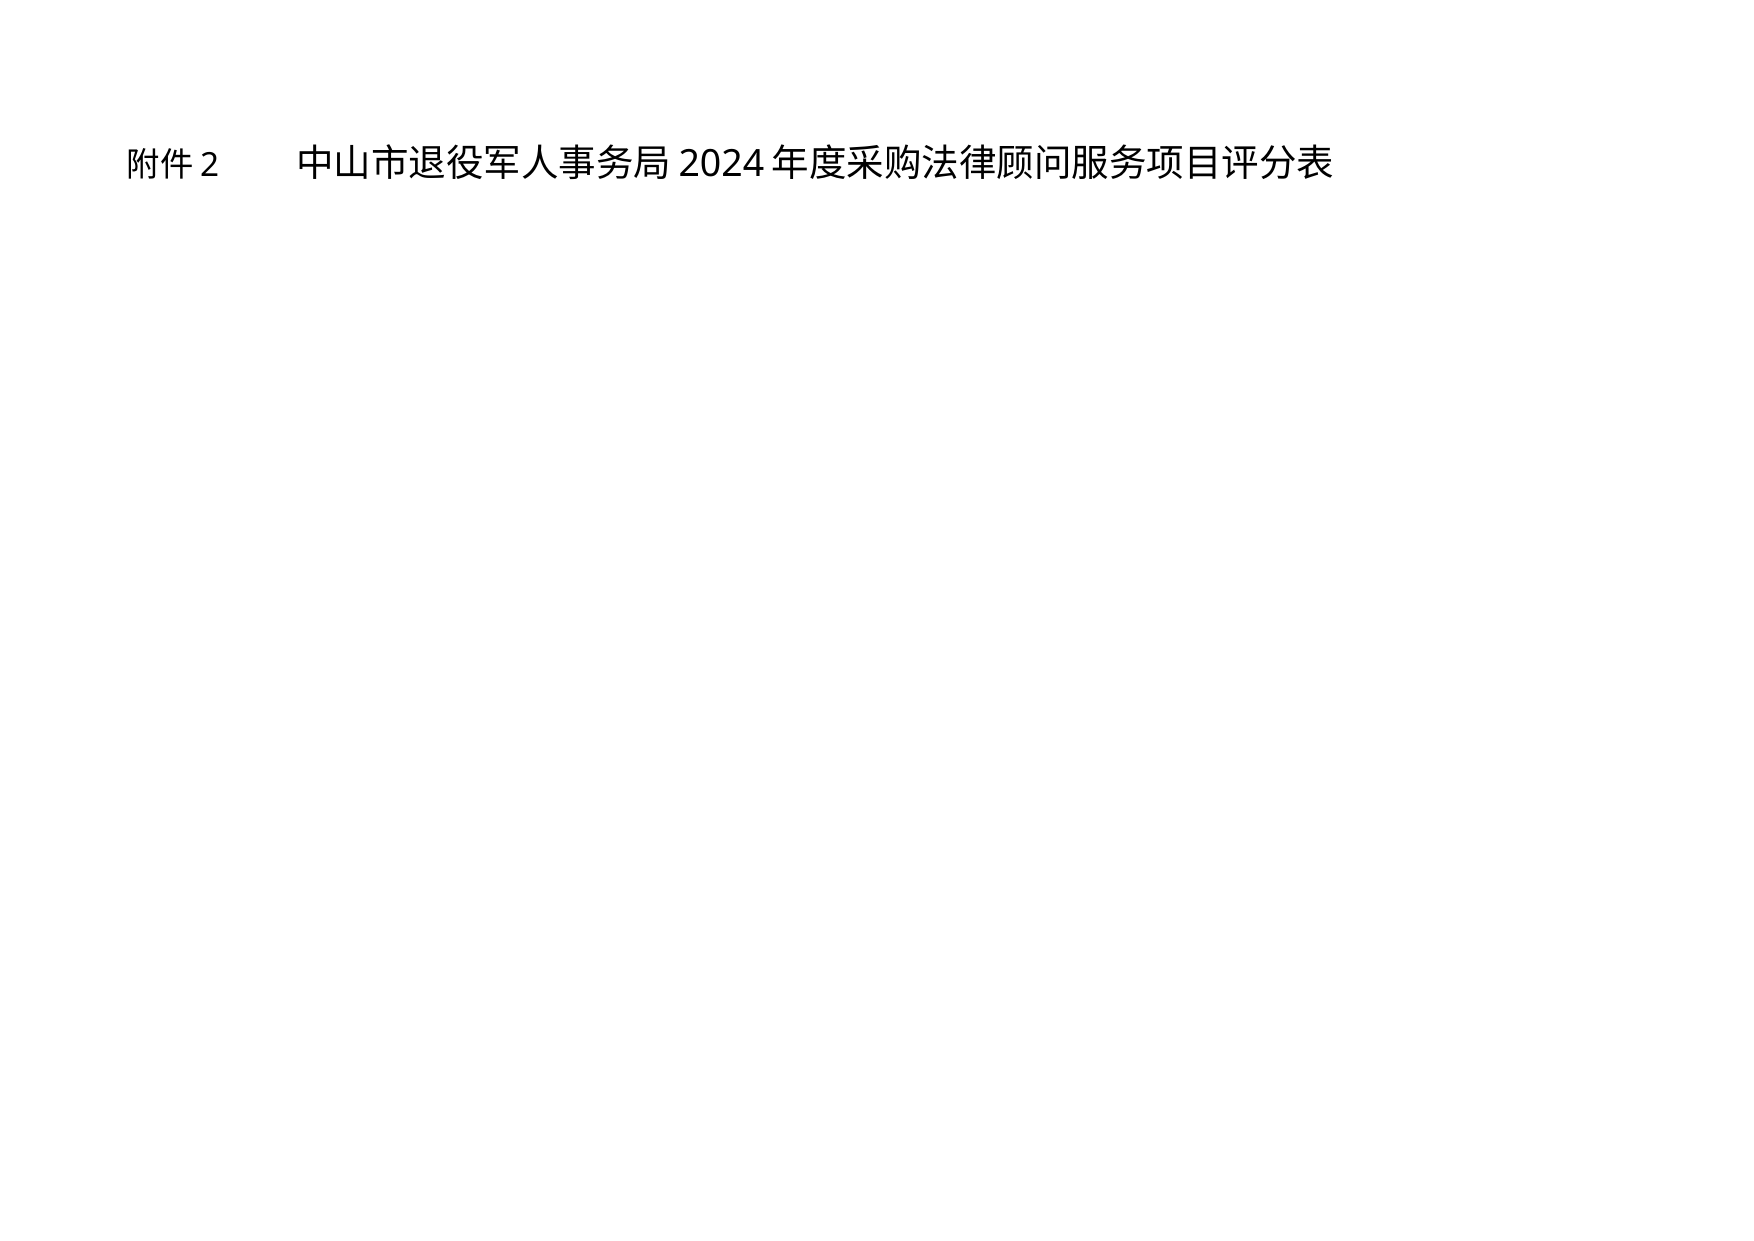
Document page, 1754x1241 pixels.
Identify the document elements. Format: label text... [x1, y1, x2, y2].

text 附件2 中山市退役军人事务局2024年度采购法律顾问服务项目评分表 [126, 133, 1628, 187]
